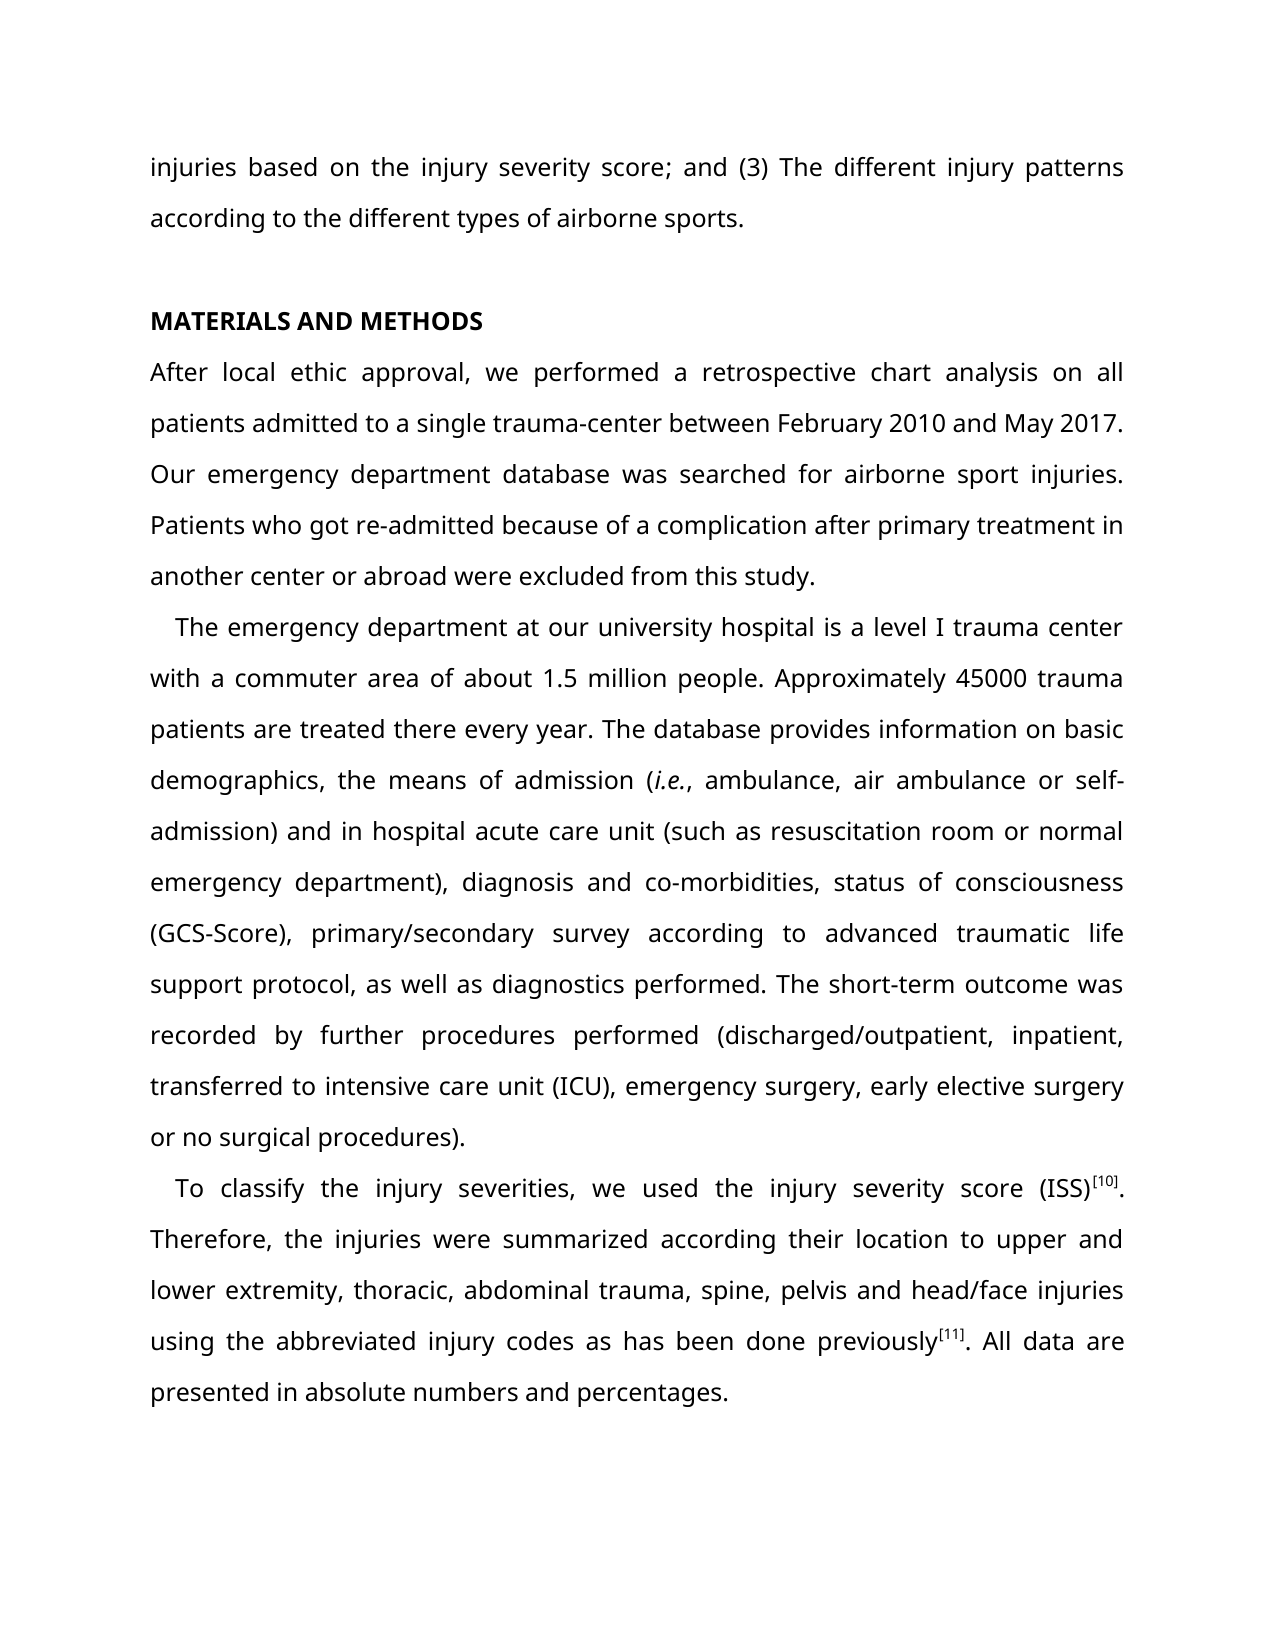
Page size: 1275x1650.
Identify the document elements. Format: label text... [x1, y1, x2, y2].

text To classify the injury severities, we used the injury severity score (ISS)[10]. Therefore, the injuries were summarized according their location to upper and lower extremity, thoracic, abdominal trauma, spine, pelvis and head/face injuries using the abbreviated injury codes as has been done previously[11]. All data are presented in absolute numbers and percentages. [150, 1171, 1125, 1409]
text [150, 150, 1125, 235]
text Materials and methods [150, 303, 1125, 337]
text After local ethic approval, we performed a retrospective chart analysis on all patients admitted to a single trauma-center between February 2010 and May 2017. Our emergency department database was searched for airborne sport injuries. Patients who got re-admitted because of a complication after primary treatment in another center or abroad were excluded from this study. [150, 354, 1125, 592]
text The emergency department at our university hospital is a level I trauma center with a commuter area of about 1.5 million people. Approximately 45000 trauma patients are treated there every year. The database provides information on basic demographics, the means of admission (i.e., ambulance, air ambulance or self-admission) and in hospital acute care unit (such as resuscitation room or normal emergency department), diagnosis and co-morbidities, status of consciousness (GCS-Score), primary/secondary survey according to advanced traumatic life support protocol, as well as diagnostics performed. The short-term outcome was recorded by further procedures performed (discharged/outpatient, inpatient, transferred to intensive care unit (ICU), emergency surgery, early elective surgery or no surgical procedures). [150, 609, 1125, 1154]
